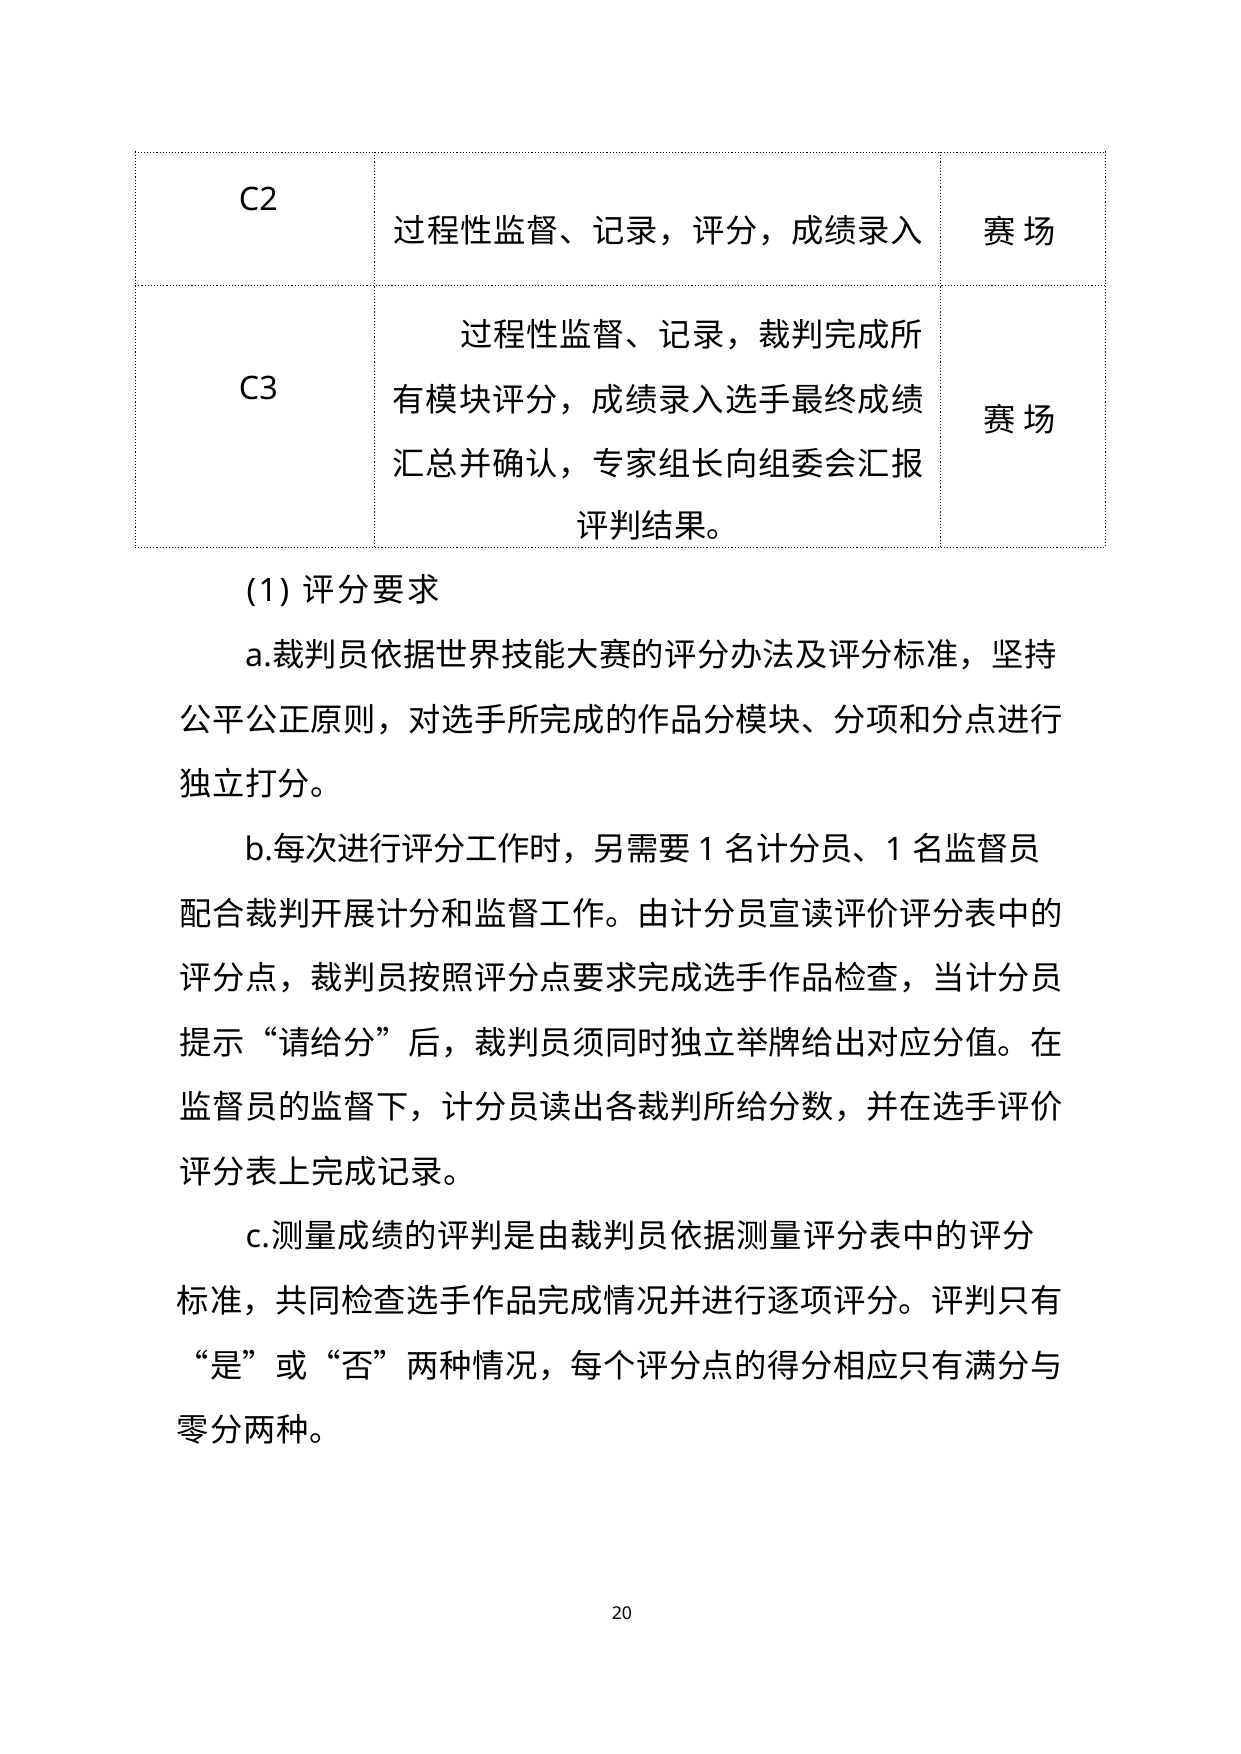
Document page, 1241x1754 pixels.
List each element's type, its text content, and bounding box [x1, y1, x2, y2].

table_header C2 [135, 151, 374, 285]
table_cell 赛 场 [940, 285, 1105, 547]
table_cell 过程性监督、记录，裁判完成所 有模块评分，成绩录入选手最终成绩 汇总并确认，专家组长向组委会汇报 评判结果。 [374, 285, 940, 547]
text a.裁判员依据世界技能大赛的评分办法及评分标准，坚持 公平公正原则，对选手所完成的作品分模块、分项和分点进行 独立打分。 [179, 629, 1063, 805]
table_header 过程性监督、记录，评分，成绩录入 [374, 151, 940, 285]
text c.测量成绩的评判是由裁判员依据测量评分表中的评分 标准，共同检查选手作品完成情况并进行逐项评分。评判只有 “是”或“否”两种情况，每个评分点的得分相应只有满分与 零分两种。 [176, 1210, 1063, 1451]
table_header 赛 场 [940, 151, 1105, 285]
table_cell C3 [135, 285, 374, 547]
text (1) 评分要求 [246, 566, 1105, 610]
text b.每次进行评分工作时，另需要 1 名计分员、1 名监督员 配合裁判开展计分和监督工作。由计分员宣读评价评分表中的 评分点，裁判员按照评分点要求完成选手作品检查，当计分员 提示“请给分”后，裁判员须同时独立举牌给出对应分值。在 监督员的监督下，计分员读出各裁判所给分数，并在选手评价 评分表上完成记录。 [179, 823, 1063, 1192]
